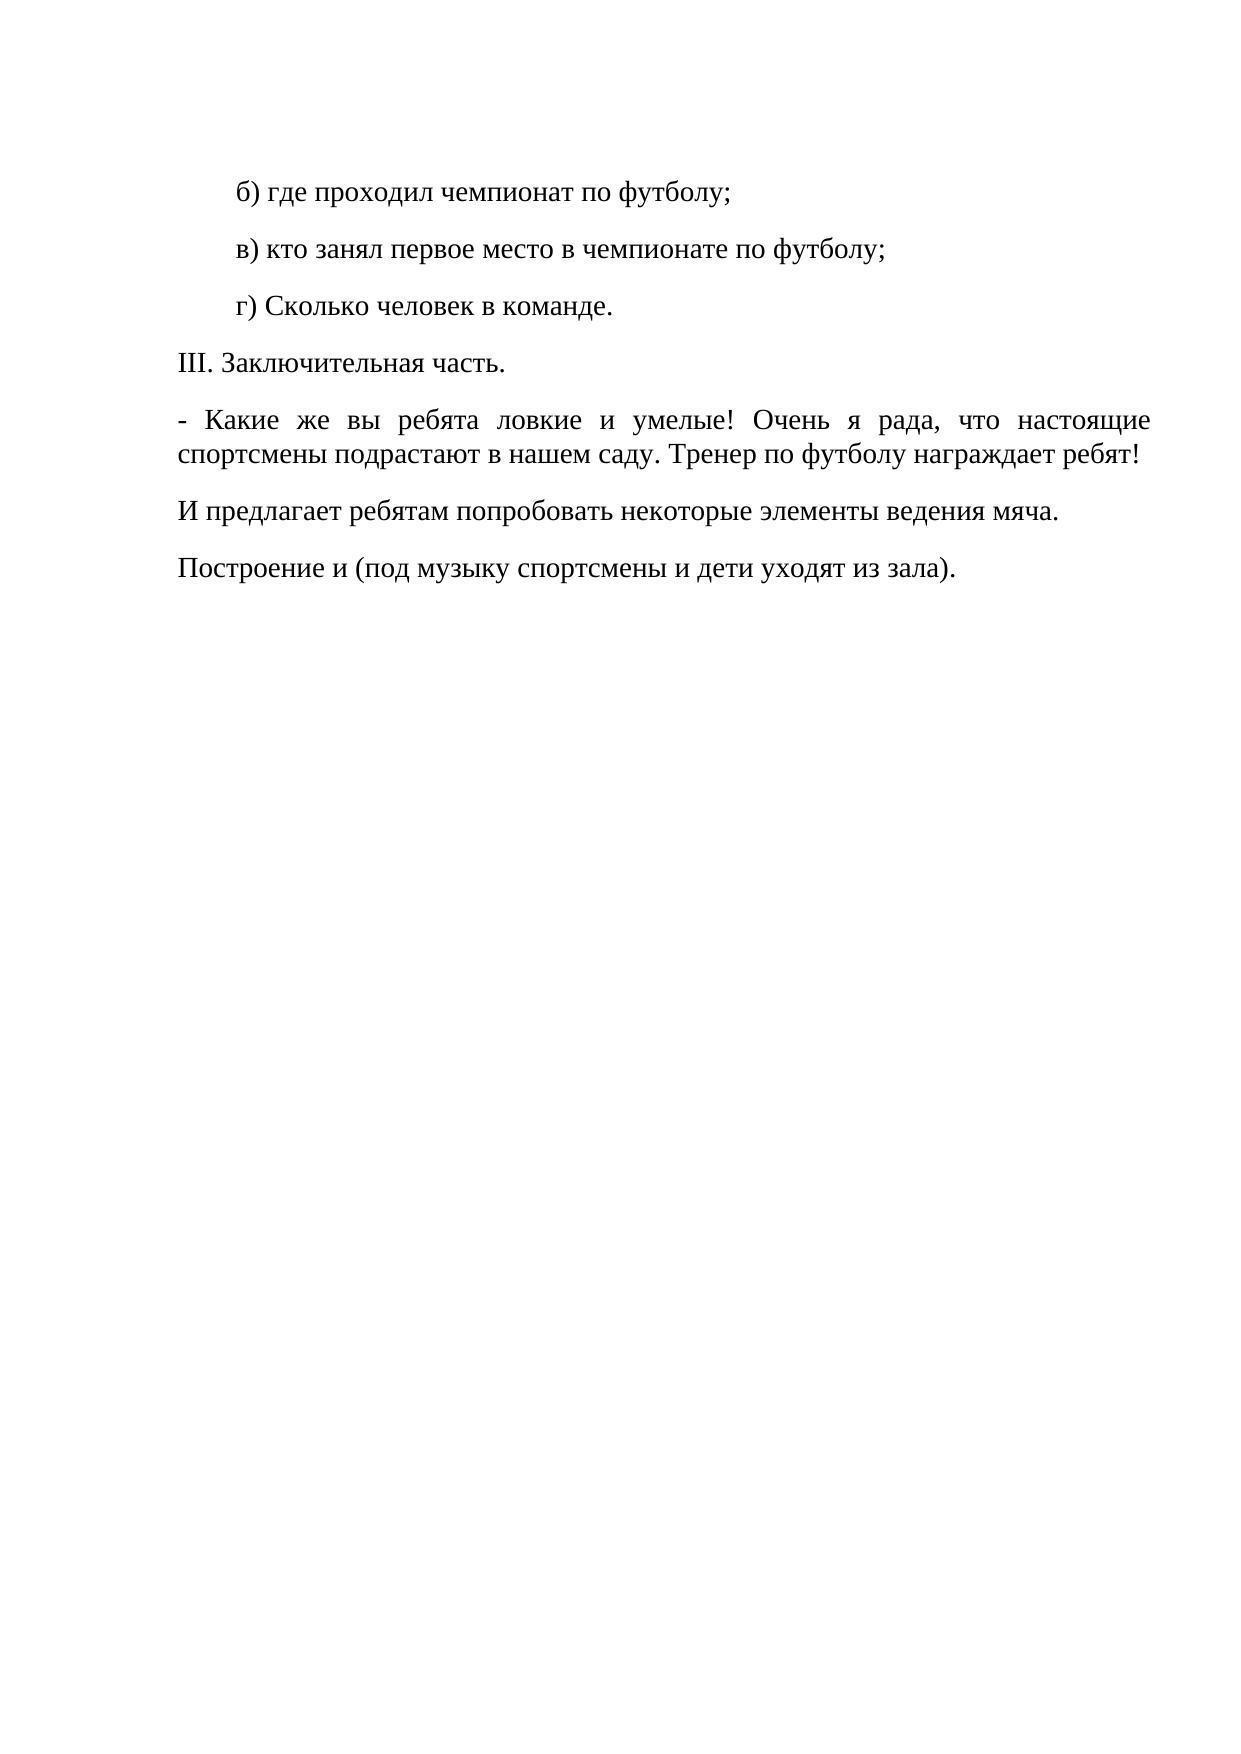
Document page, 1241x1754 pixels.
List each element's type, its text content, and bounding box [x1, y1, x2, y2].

text III. Заключительная часть. [177, 345, 1152, 379]
text в) кто занял первое место в чемпионате по футболу; [177, 231, 1152, 265]
text И предлагает ребятам попробовать некоторые элементы ведения мяча. [177, 493, 1152, 526]
text г) Сколько человек в команде. [177, 288, 1152, 322]
text - Какие же вы ребята ловкие и умелые! Очень я рада, что настоящие спортсмены подрастают в нашем саду. Тренер по футболу награждает ребят! [177, 402, 1152, 469]
text б) где проходил чемпионат по футболу; [177, 174, 1152, 208]
text Построение и (под музыку спортсмены и дети уходят из зала). [177, 550, 1152, 583]
